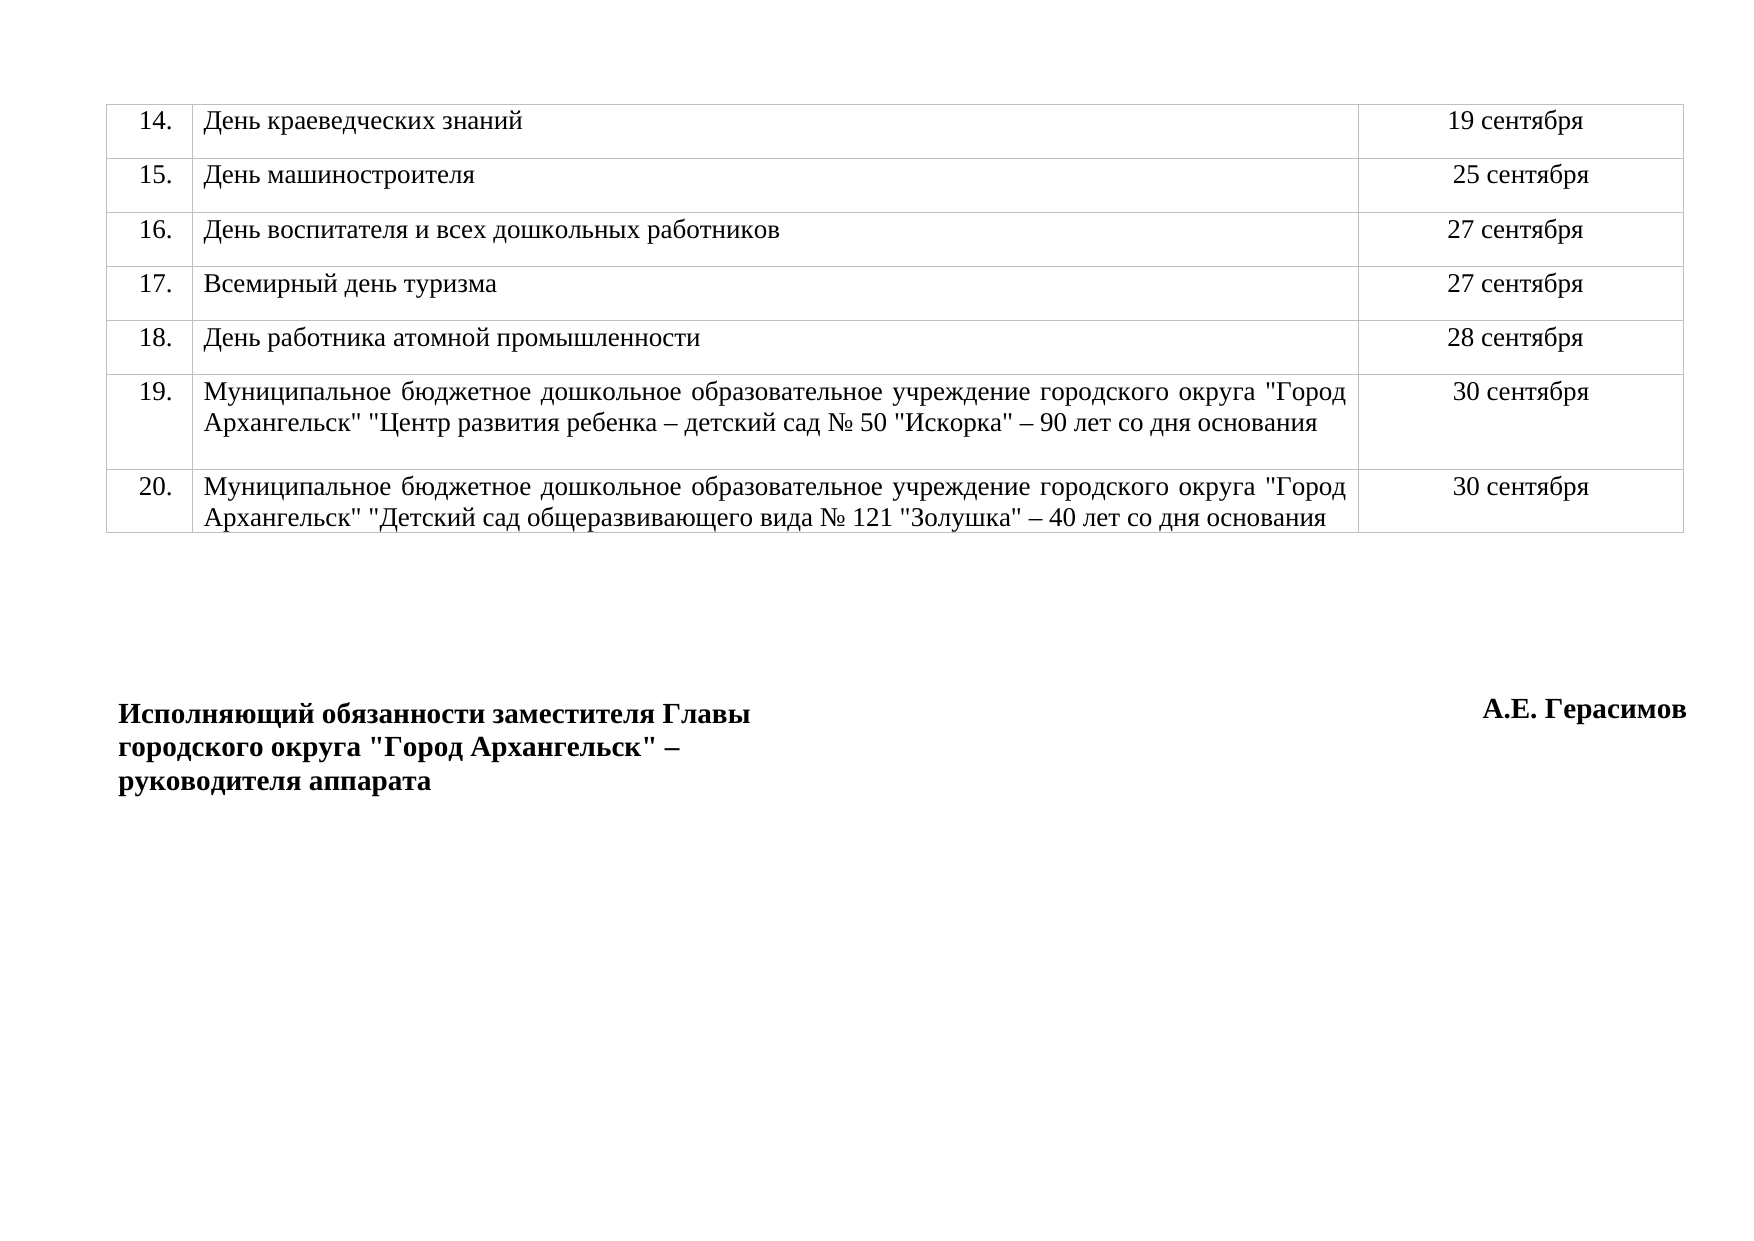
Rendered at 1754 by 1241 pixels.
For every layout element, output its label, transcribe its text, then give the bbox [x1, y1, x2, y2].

table_cell День работника атомной промышленности [193, 321, 1358, 374]
table_cell [107, 105, 192, 158]
table_header А.Е. Герасимов [898, 562, 1698, 797]
table_cell [107, 321, 192, 374]
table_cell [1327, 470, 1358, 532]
table_cell 27 сентября [1359, 213, 1683, 266]
table_cell [107, 267, 192, 320]
table_cell 28 сентября [1359, 321, 1683, 374]
table_cell День краеведческих знаний [193, 105, 1358, 158]
table_cell [107, 375, 192, 469]
table_cell День машиностроителя [193, 159, 1358, 212]
table_cell [107, 159, 192, 212]
table_header Исполняющий обязанности заместителя Главы городского округа "Город Архангельск" – руководителя аппарата [107, 562, 897, 797]
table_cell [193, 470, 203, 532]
table_cell Муниципальное бюджетное дошкольное образовательное учреждение городского округа "Город Архангельск" "Центр развития ребенка – детский сад № 50 "Искорка" – 90 лет со дня основания [193, 375, 1358, 469]
table_cell 27 сентября [1359, 267, 1683, 320]
table_cell [107, 470, 192, 532]
table_cell 25 сентября [1359, 159, 1683, 212]
table_cell 30 сентября [1359, 470, 1683, 532]
table_cell День воспитателя и всех дошкольных работников [193, 213, 1358, 266]
table_cell Всемирный день туризма [193, 267, 1358, 320]
table_cell 30 сентября [1359, 375, 1683, 469]
table_cell 19 сентября [1359, 105, 1683, 158]
table_cell [107, 213, 192, 266]
